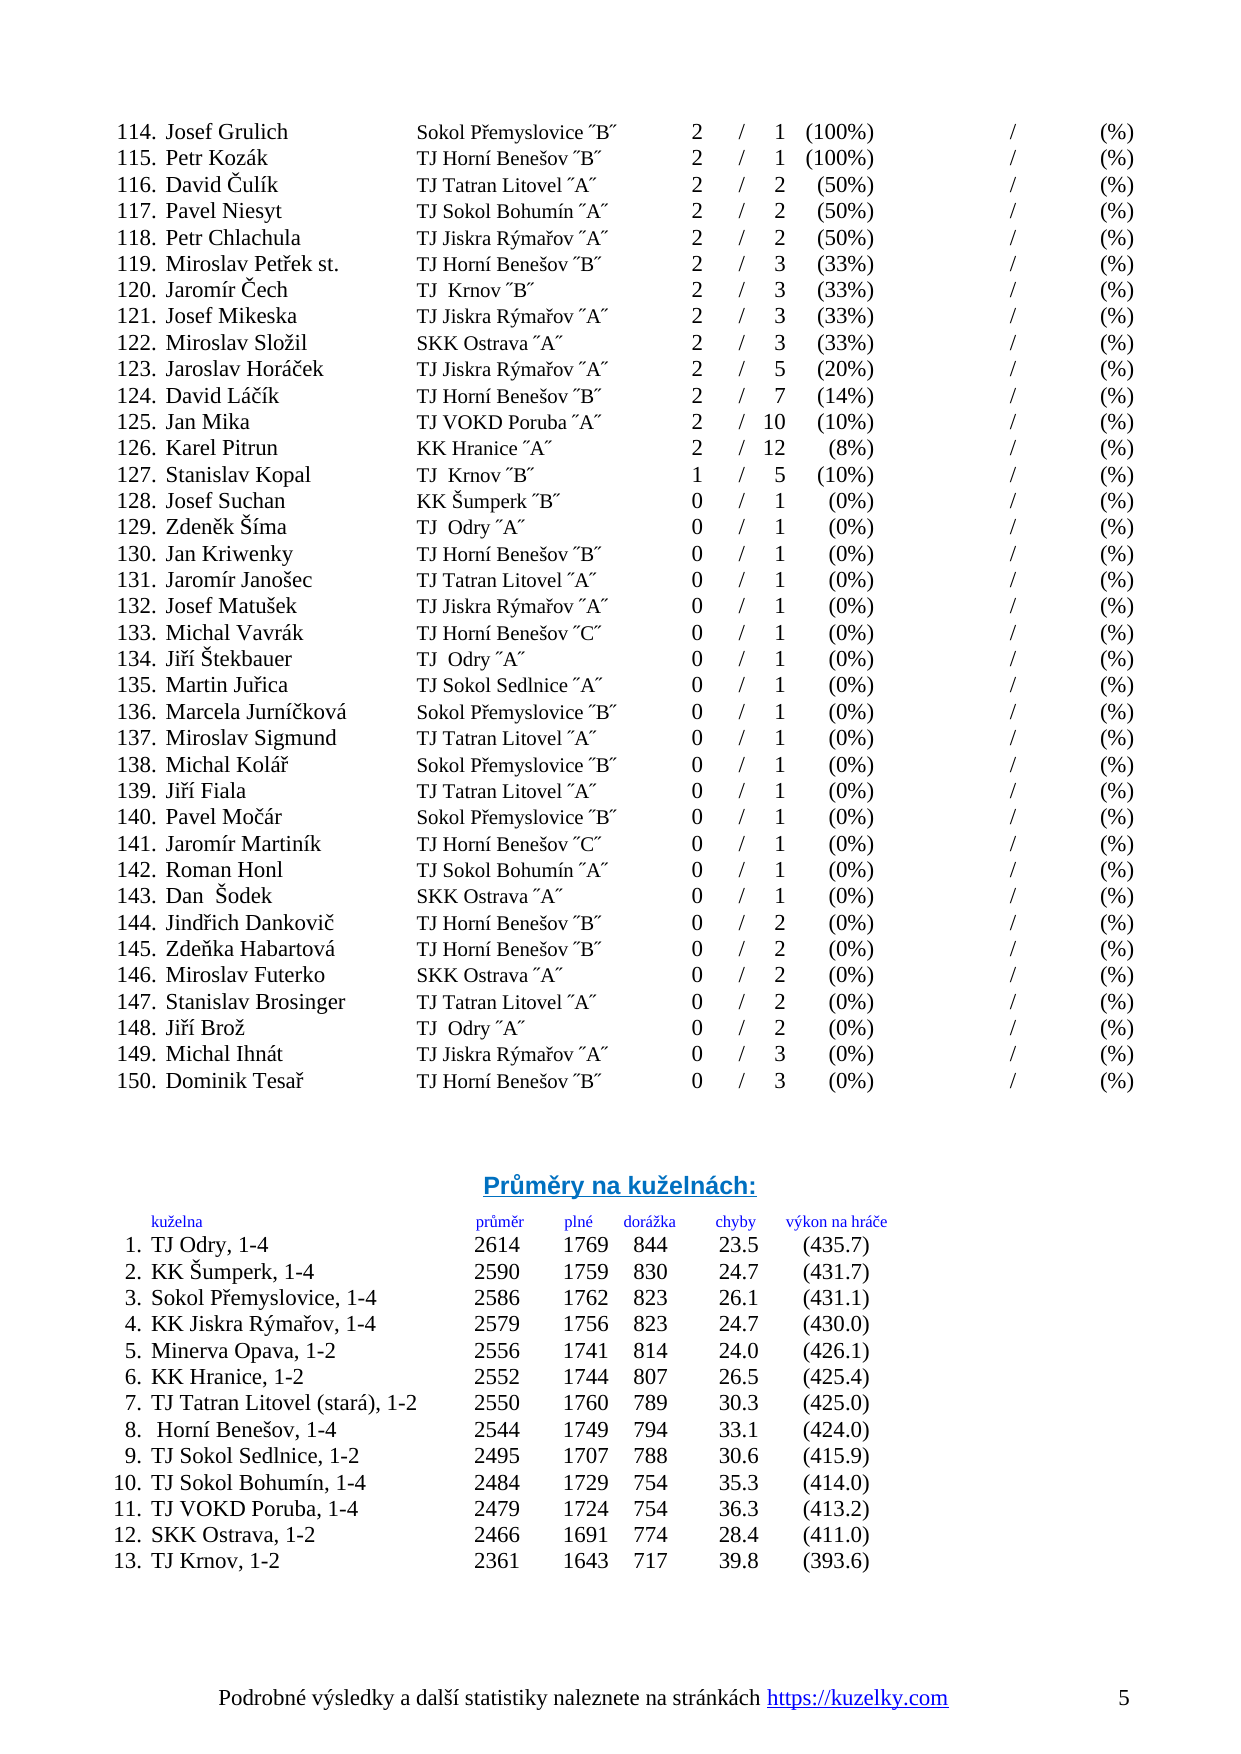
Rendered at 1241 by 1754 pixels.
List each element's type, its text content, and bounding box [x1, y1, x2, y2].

text 121. Josef Mikeska TJ Jiskra Rýmařov ˝A˝ 2 / 3 (33%) / (%) [106, 303, 1134, 329]
text 130. Jan Kriwenky TJ Horní Benešov ˝B˝ 0 / 1 (0%) / (%) [106, 540, 1134, 566]
text 7. TJ Tatran Litovel (stará), 1-2 2550 1760 789 30.3 (425.0) [106, 1389, 1134, 1416]
text 122. Miroslav Složil SKK Ostrava ˝A˝ 2 / 3 (33%) / (%) [106, 329, 1134, 355]
text 118. Petr Chlachula TJ Jiskra Rýmařov ˝A˝ 2 / 2 (50%) / (%) [106, 223, 1134, 250]
text 13. TJ Krnov, 1-2 2361 1643 717 39.8 (393.6) [106, 1548, 1134, 1574]
text 136. Marcela Jurníčková Sokol Přemyslovice ˝B˝ 0 / 1 (0%) / (%) [106, 698, 1134, 724]
text 129. Zdeněk Šíma TJ Odry ˝A˝ 0 / 1 (0%) / (%) [106, 513, 1134, 540]
text 128. Josef Suchan KK Šumperk ˝B˝ 0 / 1 (0%) / (%) [106, 487, 1134, 513]
text 3. Sokol Přemyslovice, 1-4 2586 1762 823 26.1 (431.1) [106, 1284, 1134, 1310]
text 114. Josef Grulich Sokol Přemyslovice ˝B˝ 2 / 1 (100%) / (%) [106, 118, 1134, 144]
text 142. Roman Honl TJ Sokol Bohumín ˝A˝ 0 / 1 (0%) / (%) [106, 856, 1134, 882]
text 120. Jaromír Čech TJ Krnov ˝B˝ 2 / 3 (33%) / (%) [106, 276, 1134, 303]
text 137. Miroslav Sigmund TJ Tatran Litovel ˝A˝ 0 / 1 (0%) / (%) [106, 724, 1134, 751]
text 5. Minerva Opava, 1-2 2556 1741 814 24.0 (426.1) [106, 1337, 1134, 1363]
text 150. Dominik Tesař TJ Horní Benešov ˝B˝ 0 / 3 (0%) / (%) [106, 1067, 1134, 1093]
text 1. TJ Odry, 1-4 2614 1769 844 23.5 (435.7) [106, 1231, 1134, 1258]
text 8. Horní Benešov, 1-4 2544 1749 794 33.1 (424.0) [106, 1416, 1134, 1442]
text kuželna průměr plné dorážka chyby výkon na hráče [106, 1212, 1134, 1231]
text 147. Stanislav Brosinger TJ Tatran Litovel ˝A˝ 0 / 2 (0%) / (%) [106, 988, 1134, 1014]
text 115. Petr Kozák TJ Horní Benešov ˝B˝ 2 / 1 (100%) / (%) [106, 144, 1134, 171]
text 145. Zdeňka Habartová TJ Horní Benešov ˝B˝ 0 / 2 (0%) / (%) [106, 935, 1134, 961]
text 138. Michal Kolář Sokol Přemyslovice ˝B˝ 0 / 1 (0%) / (%) [106, 751, 1134, 777]
text Průměry na kuželnách: [94, 1171, 1145, 1200]
text 126. Karel Pitrun KK Hranice ˝A˝ 2 / 12 (8%) / (%) [106, 434, 1134, 461]
text 143. Dan Šodek SKK Ostrava ˝A˝ 0 / 1 (0%) / (%) [106, 882, 1134, 909]
text 139. Jiří Fiala TJ Tatran Litovel ˝A˝ 0 / 1 (0%) / (%) [106, 777, 1134, 803]
text 144. Jindřich Dankovič TJ Horní Benešov ˝B˝ 0 / 2 (0%) / (%) [106, 909, 1134, 935]
text 140. Pavel Močár Sokol Přemyslovice ˝B˝ 0 / 1 (0%) / (%) [106, 803, 1134, 830]
text 117. Pavel Niesyt TJ Sokol Bohumín ˝A˝ 2 / 2 (50%) / (%) [106, 197, 1134, 223]
text 127. Stanislav Kopal TJ Krnov ˝B˝ 1 / 5 (10%) / (%) [106, 461, 1134, 487]
text 2. KK Šumperk, 1-4 2590 1759 830 24.7 (431.7) [106, 1258, 1134, 1284]
text 149. Michal Ihnát TJ Jiskra Rýmařov ˝A˝ 0 / 3 (0%) / (%) [106, 1041, 1134, 1067]
text 125. Jan Mika TJ VOKD Poruba ˝A˝ 2 / 10 (10%) / (%) [106, 408, 1134, 434]
text 148. Jiří Brož TJ Odry ˝A˝ 0 / 2 (0%) / (%) [106, 1014, 1134, 1041]
text 132. Josef Matušek TJ Jiskra Rýmařov ˝A˝ 0 / 1 (0%) / (%) [106, 592, 1134, 619]
text 4. KK Jiskra Rýmařov, 1-4 2579 1756 823 24.7 (430.0) [106, 1310, 1134, 1337]
text 133. Michal Vavrák TJ Horní Benešov ˝C˝ 0 / 1 (0%) / (%) [106, 619, 1134, 645]
text 146. Miroslav Futerko SKK Ostrava ˝A˝ 0 / 2 (0%) / (%) [106, 961, 1134, 988]
text 10. TJ Sokol Bohumín, 1-4 2484 1729 754 35.3 (414.0) [106, 1468, 1134, 1495]
text 141. Jaromír Martiník TJ Horní Benešov ˝C˝ 0 / 1 (0%) / (%) [106, 830, 1134, 856]
text 124. David Láčík TJ Horní Benešov ˝B˝ 2 / 7 (14%) / (%) [106, 382, 1134, 408]
text 135. Martin Juřica TJ Sokol Sedlnice ˝A˝ 0 / 1 (0%) / (%) [106, 672, 1134, 698]
text 119. Miroslav Petřek st. TJ Horní Benešov ˝B˝ 2 / 3 (33%) / (%) [106, 250, 1134, 276]
text 123. Jaroslav Horáček TJ Jiskra Rýmařov ˝A˝ 2 / 5 (20%) / (%) [106, 355, 1134, 382]
text 12. SKK Ostrava, 1-2 2466 1691 774 28.4 (411.0) [106, 1521, 1134, 1548]
text 131. Jaromír Janošec TJ Tatran Litovel ˝A˝ 0 / 1 (0%) / (%) [106, 566, 1134, 592]
text 134. Jiří Štekbauer TJ Odry ˝A˝ 0 / 1 (0%) / (%) [106, 645, 1134, 672]
text 9. TJ Sokol Sedlnice, 1-2 2495 1707 788 30.6 (415.9) [106, 1442, 1134, 1468]
text 11. TJ VOKD Poruba, 1-4 2479 1724 754 36.3 (413.2) [106, 1495, 1134, 1521]
text 116. David Čulík TJ Tatran Litovel ˝A˝ 2 / 2 (50%) / (%) [106, 171, 1134, 197]
text 6. KK Hranice, 1-2 2552 1744 807 26.5 (425.4) [106, 1363, 1134, 1389]
